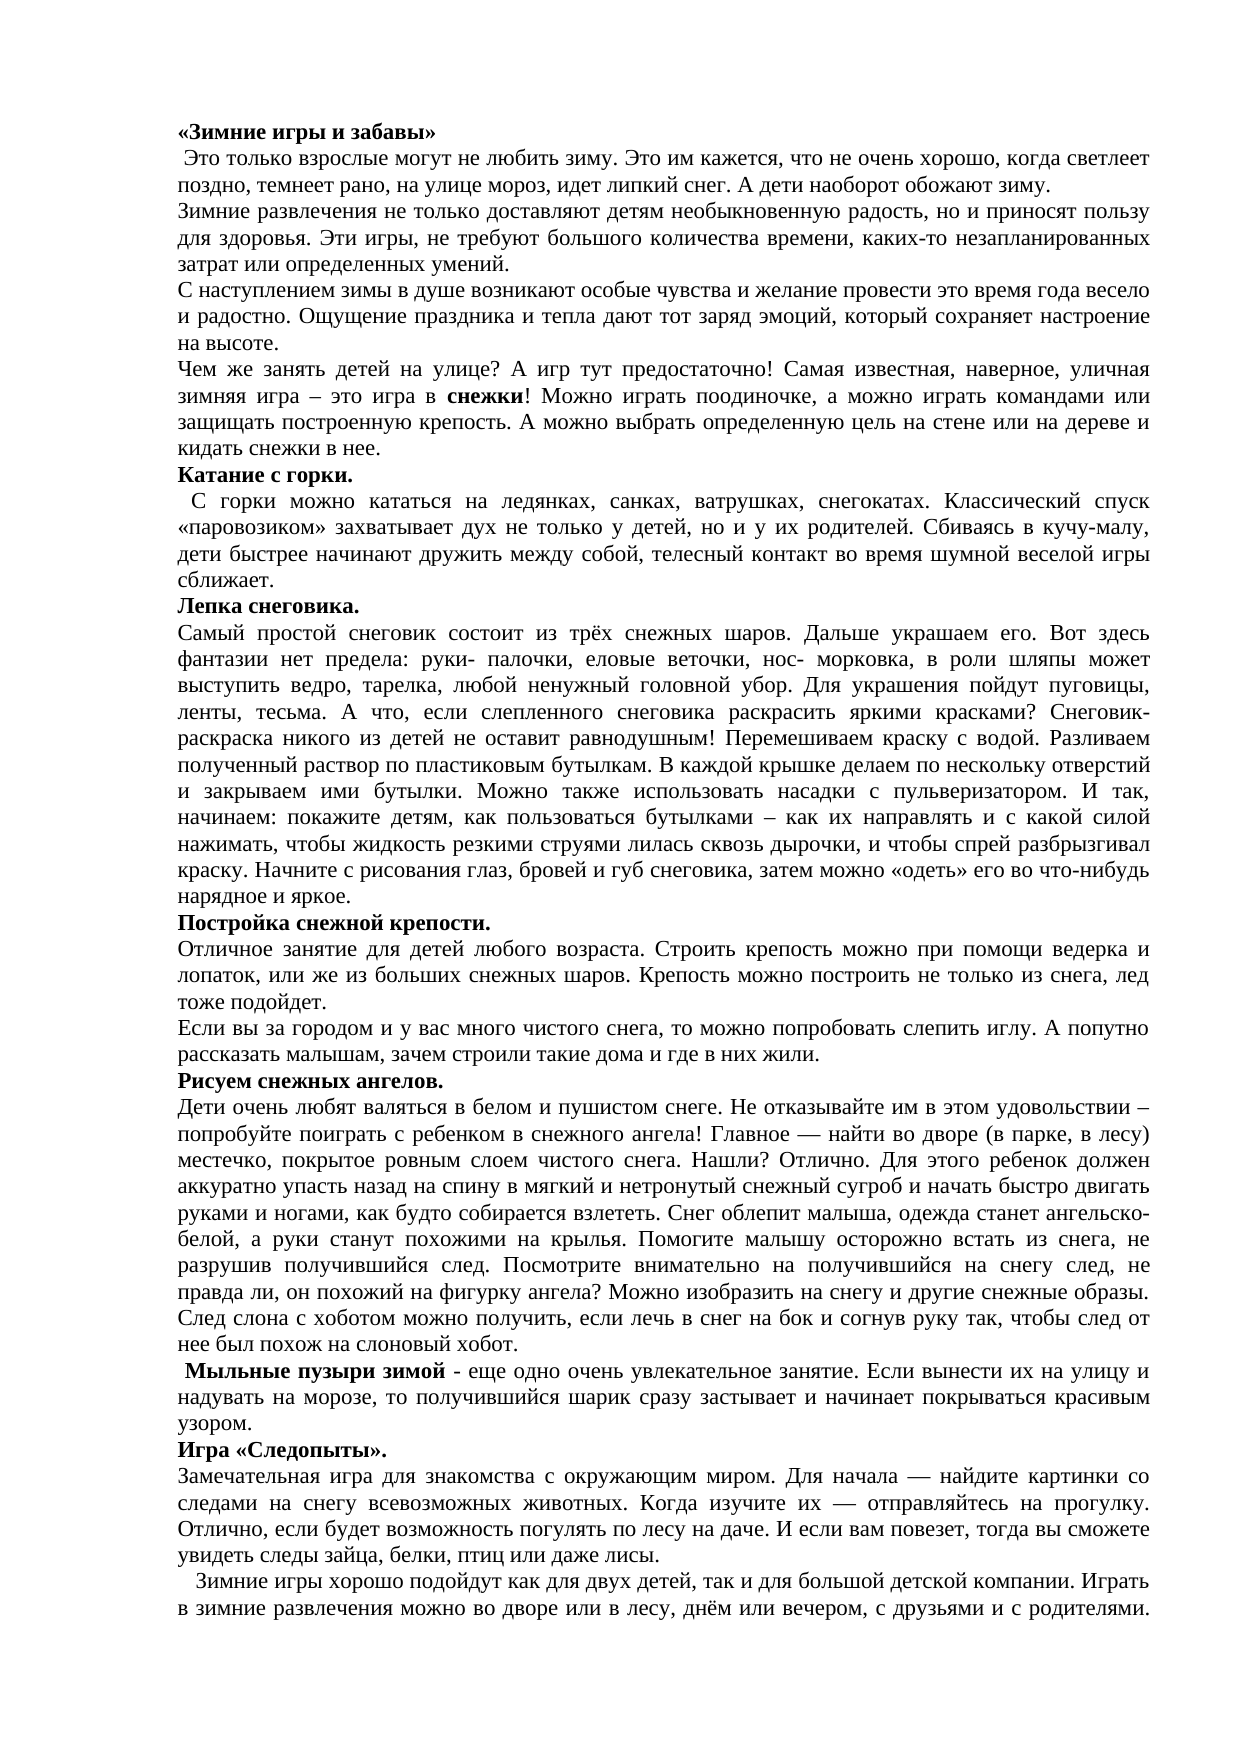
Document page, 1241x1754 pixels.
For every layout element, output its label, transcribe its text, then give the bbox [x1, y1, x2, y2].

text «Зимние игры и забавы» [177, 118, 1152, 144]
text С наступлением зимы в душе возникают особые чувства и желание провести это время года весело и радостно. Ощущение праздника и тепла дают тот заряд эмоций, который сохраняет настроение на высоте. [177, 276, 1152, 355]
text Рисуем снежных ангелов. [177, 1067, 1152, 1093]
text Мыльные пузыри зимой - еще одно очень увлекательное занятие. Если вынести их на улицу и надувать на морозе, то получившийся шарик сразу застывает и начинает покрываться красивым узором. [177, 1357, 1152, 1436]
text Отличное занятие для детей любого возраста. Строить крепость можно при помощи ведерка и лопаток, или же из больших снежных шаров. Крепость можно построить не только из снега, лед тоже подойдет. [177, 935, 1152, 1014]
text Дети очень любят валяться в белом и пушистом снеге. Не отказывайте им в этом удовольствии – попробуйте поиграть с ребенком в снежного ангела! Главное — найти во дворе (в парке, в лесу) местечко, покрытое ровным слоем чистого снега. Нашли? Отлично. Для этого ребенок должен аккуратно упасть назад на спину в мягкий и нетронутый снежный сугроб и начать быстро двигать руками и ногами, как будто собирается взлететь. Снег облепит малыша, одежда станет ангельско-белой, а руки станут похожими на крылья. Помогите малышу осторожно встать из снега, не разрушив получившийся след. Посмотрите внимательно на получившийся на снегу след, не правда ли, он похожий на фигурку ангела? Можно изобразить на снегу и другие снежные образы. След слона с хоботом можно получить, если лечь в снег на бок и согнув руку так, чтобы след от нее был похож на слоновый хобот. [177, 1093, 1152, 1357]
text Если вы за городом и у вас много чистого снега, то можно попробовать слепить иглу. А попутно рассказать малышам, зачем строили такие дома и где в них жили. [177, 1014, 1152, 1067]
text Лепка снеговика. [177, 592, 1152, 619]
text Игра «Следопыты». [177, 1436, 1152, 1462]
text Это только взрослые могут не любить зиму. Это им кажется, что не очень хорошо, когда светлеет поздно, темнеет рано, на улице мороз, идет липкий снег. А дети наоборот обожают зиму. [177, 144, 1152, 197]
text Замечательная игра для знакомства с окружающим миром. Для начала — найдите картинки со следами на снегу всевозможных животных. Когда изучите их — отправляйтесь на прогулку. Отлично, если будет возможность погулять по лесу на даче. И если вам повезет, тогда вы сможете увидеть следы зайца, белки, птиц или даже лисы. [177, 1462, 1152, 1568]
text Чем же занять детей на улице? А игр тут предостаточно! Самая известная, наверное, уличная зимняя игра – это игра в снежки! Можно играть поодиночке, а можно играть командами или защищать построенную крепость. А можно выбрать определенную цель на стене или на дереве и кидать снежки в нее. [177, 355, 1152, 461]
text Постройка снежной крепости. [177, 909, 1152, 935]
text Катание с горки. [177, 461, 1152, 487]
text Зимние развлечения не только доставляют детям необыкновенную радость, но и приносят пользу для здоровья. Эти игры, не требуют большого количества времени, каких-то незапланированных затрат или определенных умений. [177, 197, 1152, 276]
text Самый простой снеговик состоит из трёх снежных шаров. Дальше украшаем его. Вот здесь фантазии нет предела: руки- палочки, еловые веточки, нос- морковка, в роли шляпы может выступить ведро, тарелка, любой ненужный головной убор. Для украшения пойдут пуговицы, ленты, тесьма. А что, если слепленного снеговика раскрасить яркими красками? Снеговик-раскраска никого из детей не оставит равнодушным! Перемешиваем краску с водой. Разливаем полученный раствор по пластиковым бутылкам. В каждой крышке делаем по нескольку отверстий и закрываем ими бутылки. Можно также использовать насадки с пульверизатором. И так, начинаем: покажите детям, как пользоваться бутылками – как их направлять и с какой силой нажимать, чтобы жидкость резкими струями лилась сквозь дырочки, и чтобы спрей разбрызгивал краску. Начните с рисования глаз, бровей и губ снеговика, затем можно «одеть» его во что-нибудь нарядное и яркое. [177, 619, 1152, 909]
text С горки можно кататься на ледянках, санках, ватрушках, снегокатах. Классический спуск «паровозиком» захватывает дух не только у детей, но и у их родителей. Сбиваясь в кучу-малу, дети быстрее начинают дружить между собой, телесный контакт во время шумной веселой игры сближает. [177, 487, 1152, 592]
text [177, 1568, 1152, 1620]
